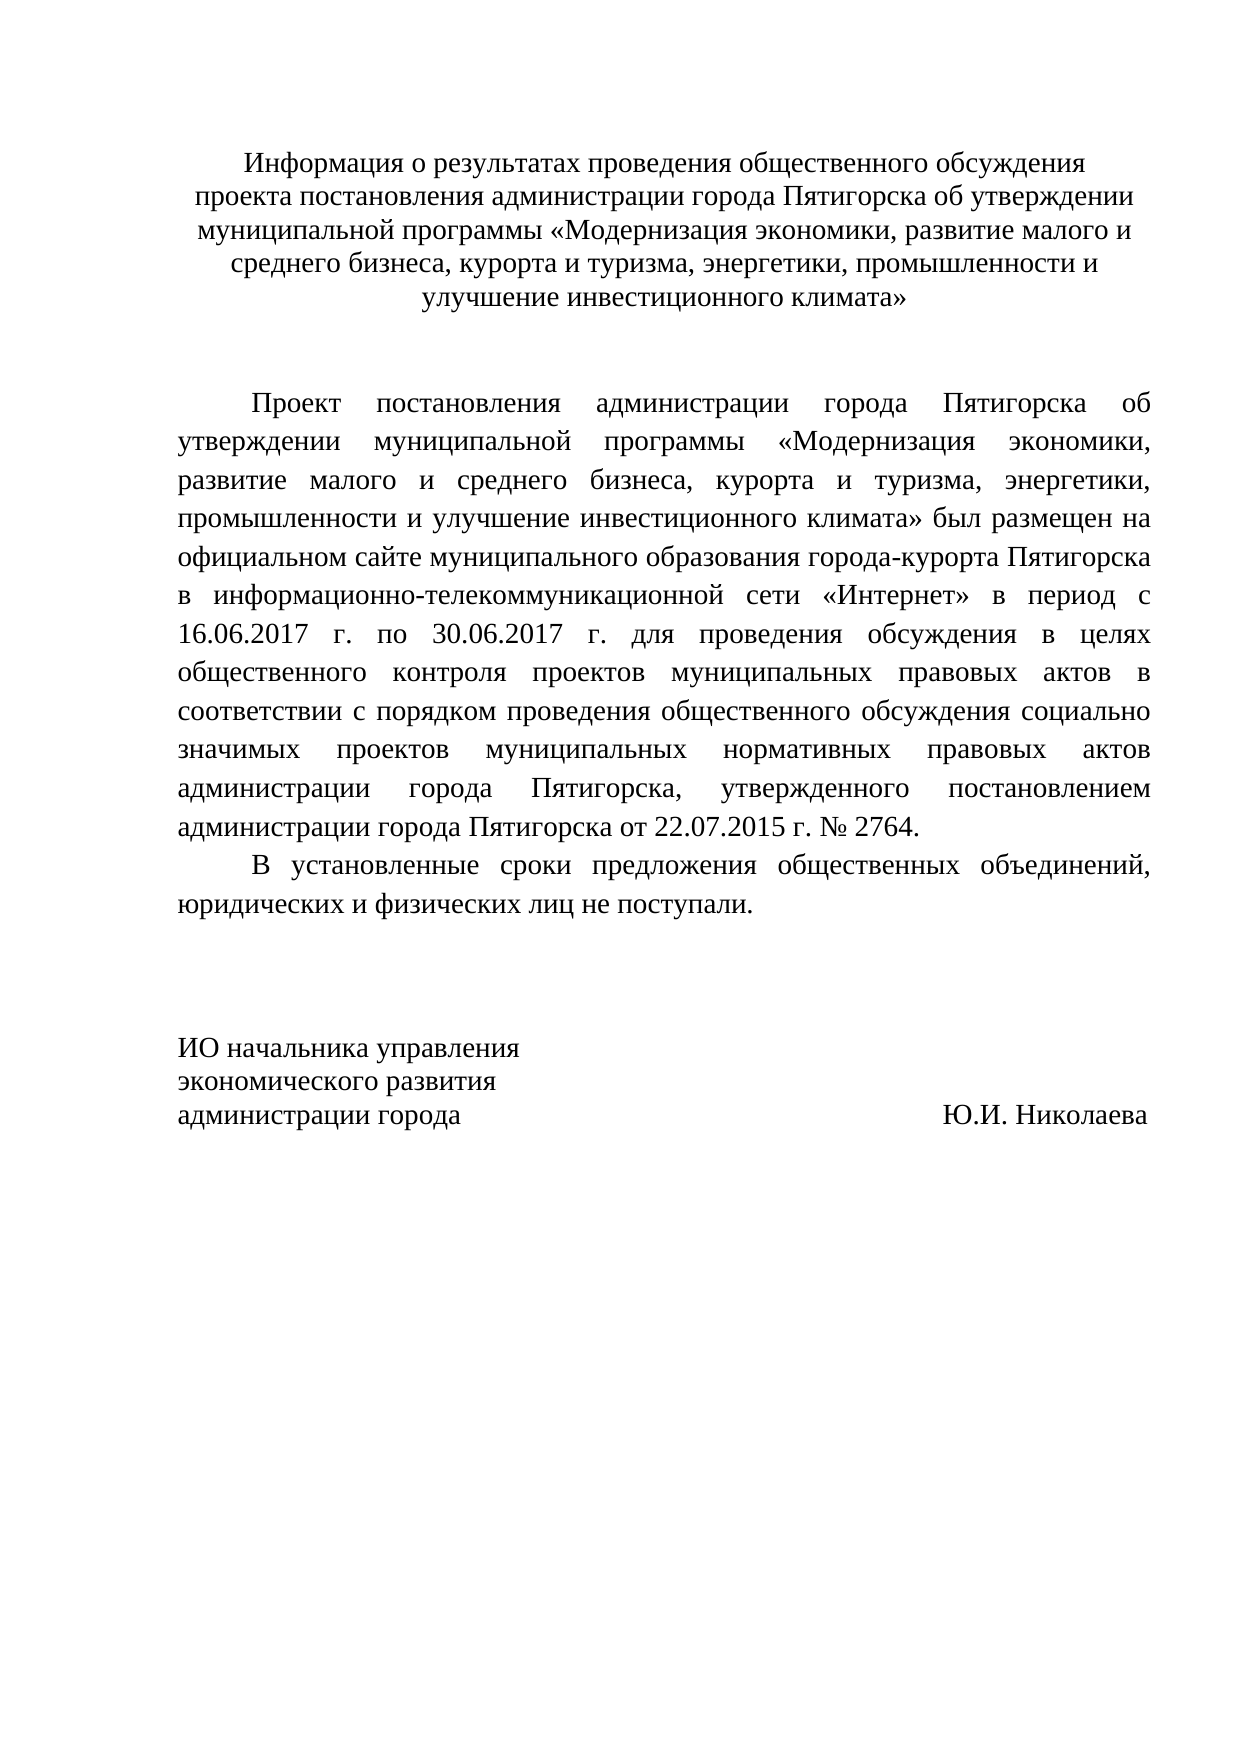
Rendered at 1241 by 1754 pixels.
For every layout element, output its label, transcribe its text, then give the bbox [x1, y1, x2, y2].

subtitle экономического развития [177, 1063, 1152, 1097]
text муниципальной программы «Модернизация экономики, развитие малого и среднего бизнеса, курорта и туризма, энергетики, промышленности и улучшение инвестиционного климата» [177, 212, 1152, 313]
text проекта постановления администрации города Пятигорска об утверждении [177, 178, 1152, 212]
subtitle ИО начальника управления [177, 1030, 1152, 1063]
subtitle администрации города Ю.И. Николаева [177, 1097, 1152, 1131]
text Проект постановления администрации города Пятигорска об утверждении муниципальной программы «Модернизация экономики, развитие малого и среднего бизнеса, курорта и туризма, энергетики, промышленности и улучшение инвестиционного климата» был размещен на официальном сайте муниципального образования города-курорта Пятигорска в информационно-телекоммуникационной сети «Интернет» в период с 16.06.2017 г. по 30.06.2017 г. для проведения обсуждения в целях общественного контроля проектов муниципальных правовых актов в соответствии с порядком проведения общественного обсуждения социально значимых проектов муниципальных нормативных правовых актов администрации города Пятигорска, утвержденного постановлением администрации города Пятигорска от 22.07.2015 г. № 2764. [177, 385, 1152, 842]
text В установленные сроки предложения общественных объединений, юридических и физических лиц не поступали. [177, 847, 1152, 919]
text Информация о результатах проведения общественного обсуждения [177, 145, 1152, 178]
